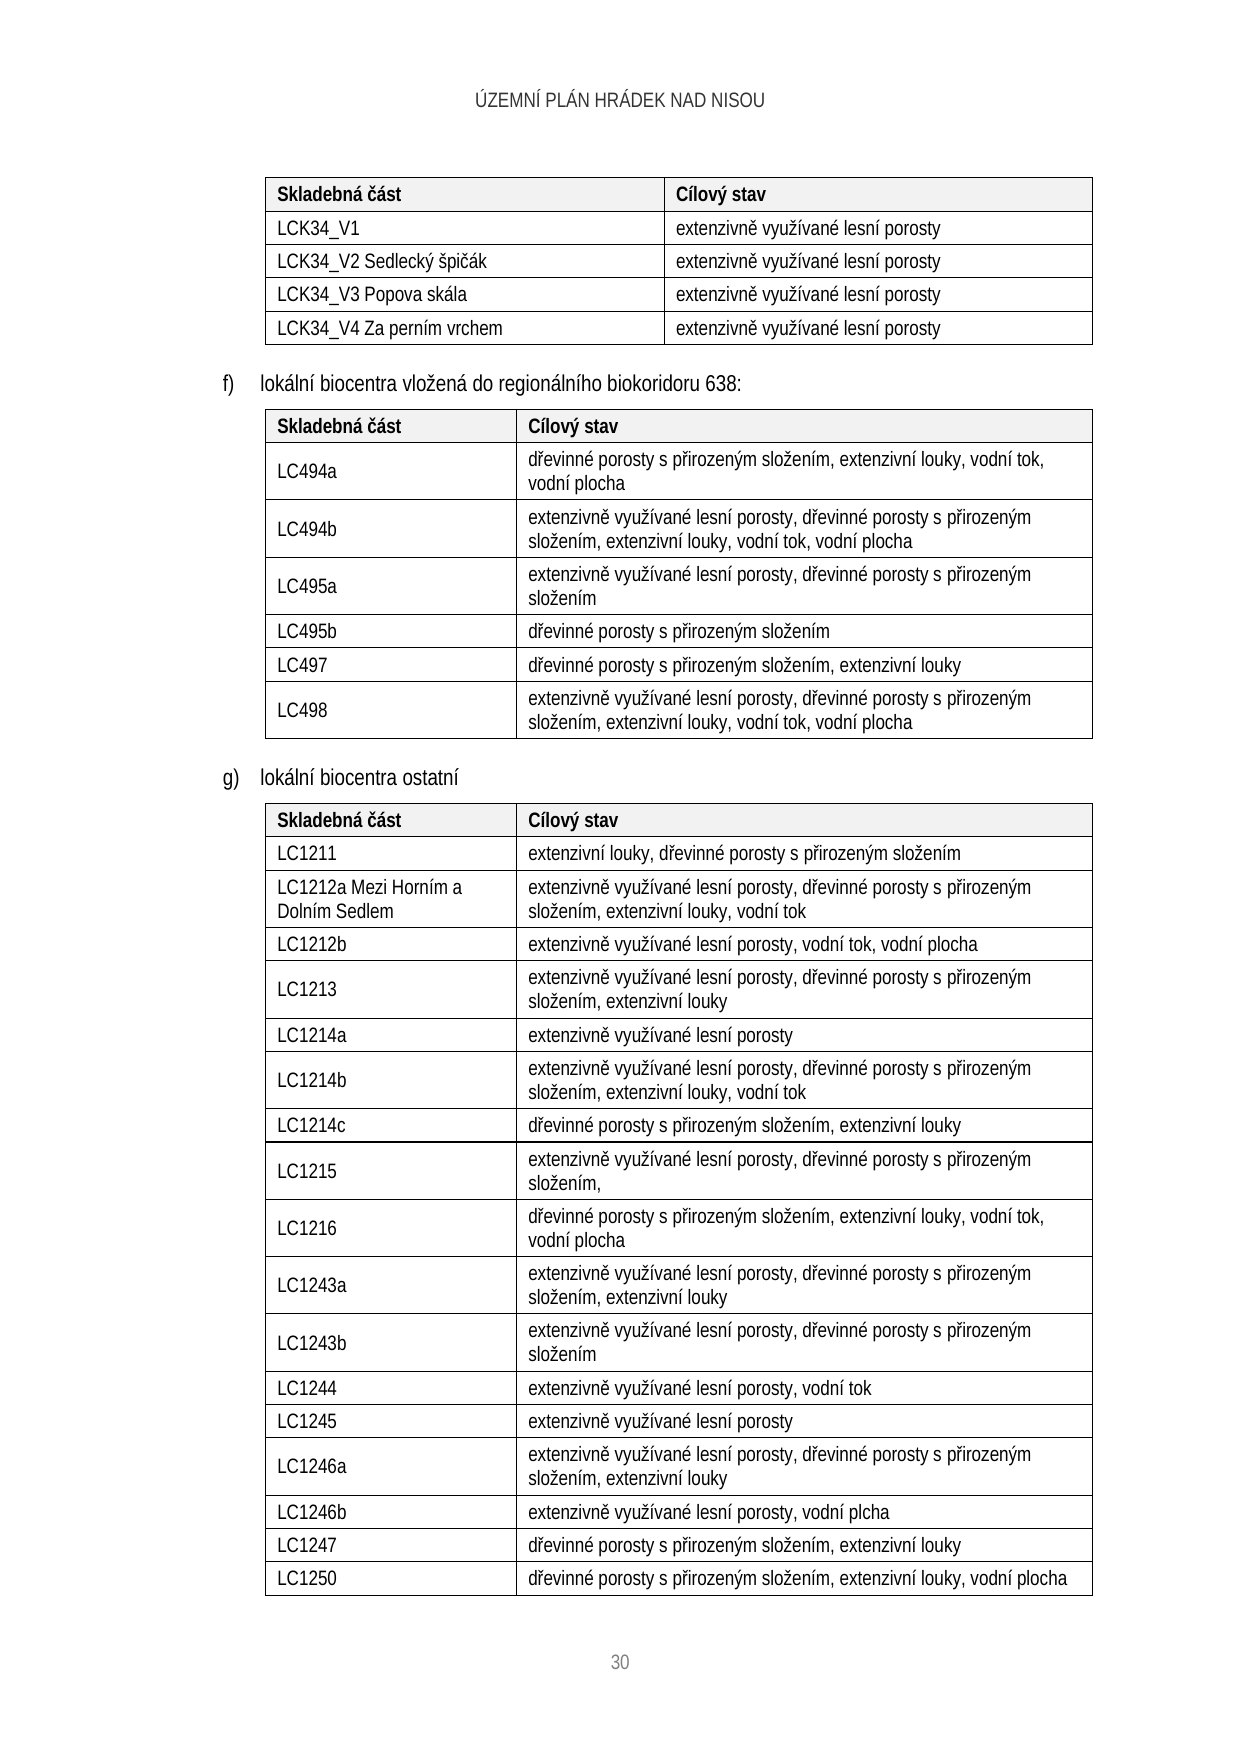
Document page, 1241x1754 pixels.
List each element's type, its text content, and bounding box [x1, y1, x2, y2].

table_cell LC1246b [266, 1496, 516, 1528]
table_cell LCK34_V1 [266, 212, 664, 244]
table_cell extenzivně využívané lesní porosty [665, 245, 1092, 277]
table_header Skladebná část [266, 178, 664, 211]
table_cell extenzivně využívané lesní porosty, vodní plcha [517, 1496, 1092, 1528]
table_cell extenzivně využívané lesní porosty, vodní tok, vodní plocha [517, 928, 1092, 960]
table_cell LC1213 [266, 961, 516, 1017]
table_cell LC1250 [266, 1562, 516, 1594]
table_cell LC495a [266, 558, 516, 614]
table_cell extenzivně využívané lesní porosty [665, 278, 1092, 311]
table_cell LC1246a [266, 1438, 516, 1494]
table_header Cílový stav [517, 804, 1092, 836]
table_cell extenzivně využívané lesní porosty, dřevinné porosty s přirozeným složením, extenzivní louky [517, 961, 1092, 1017]
table_cell LC1243b [266, 1314, 516, 1371]
table_cell extenzivně využívané lesní porosty [517, 1019, 1092, 1051]
table_cell extenzivně využívané lesní porosty, vodní tok [517, 1372, 1092, 1404]
table_cell dřevinné porosty s přirozeným složením, extenzivní louky, vodní tok, vodní plocha [517, 1200, 1092, 1256]
list lokální biocentra ostatní [223, 764, 1092, 790]
table_cell extenzivně využívané lesní porosty, dřevinné porosty s přirozeným složením, extenzivní louky [517, 1257, 1092, 1313]
table_cell LC1212a Mezi Horním a Dolním Sedlem [266, 871, 516, 927]
table_cell extenzivně využívané lesní porosty, dřevinné porosty s přirozeným složením, extenzivní louky [517, 1438, 1092, 1494]
table_cell LC1214a [266, 1019, 516, 1051]
table_cell LC494b [266, 500, 516, 557]
table_cell LC495b [266, 615, 516, 647]
table_cell extenzivně využívané lesní porosty, dřevinné porosty s přirozeným složením, extenzivní louky, vodní tok [517, 871, 1092, 927]
table_cell dřevinné porosty s přirozeným složením, extenzivní louky, vodní tok, vodní plocha [517, 443, 1092, 499]
table_cell extenzivně využívané lesní porosty, dřevinné porosty s přirozeným složením, [517, 1143, 1092, 1199]
table_cell LC1247 [266, 1529, 516, 1561]
table_cell LC1245 [266, 1405, 516, 1437]
table_cell LC498 [266, 682, 516, 738]
table_header Cílový stav [665, 178, 1092, 211]
table_cell extenzivní louky, dřevinné porosty s přirozeným složením [517, 837, 1092, 869]
table_header Cílový stav [517, 410, 1092, 442]
table_cell LC1212b [266, 928, 516, 960]
table_cell LCK34_V2 Sedlecký špičák [266, 245, 664, 277]
table_cell LC497 [266, 648, 516, 681]
table_cell extenzivně využívané lesní porosty [665, 312, 1092, 344]
table_cell LC1243a [266, 1257, 516, 1313]
table_header Skladebná část [266, 804, 516, 836]
table_cell extenzivně využívané lesní porosty, dřevinné porosty s přirozeným složením [517, 1314, 1092, 1371]
table_cell LC494a [266, 443, 516, 499]
table_cell extenzivně využívané lesní porosty, dřevinné porosty s přirozeným složením [517, 558, 1092, 614]
table_cell dřevinné porosty s přirozeným složením, extenzivní louky, vodní plocha [517, 1562, 1092, 1594]
table_header Skladebná část [266, 410, 516, 442]
table_cell LC1215 [266, 1143, 516, 1199]
table_cell extenzivně využívané lesní porosty [665, 212, 1092, 244]
table_cell LC1244 [266, 1372, 516, 1404]
table_cell LC1214c [266, 1109, 516, 1141]
table_cell dřevinné porosty s přirozeným složením, extenzivní louky [517, 648, 1092, 681]
table_cell LC1214b [266, 1052, 516, 1108]
table_cell extenzivně využívané lesní porosty, dřevinné porosty s přirozeným složením, extenzivní louky, vodní tok, vodní plocha [517, 500, 1092, 557]
table_cell LCK34_V3 Popova skála [266, 278, 664, 311]
list lokální biocentra vložená do regionálního biokoridoru 638: [223, 370, 1092, 396]
table_cell LCK34_V4 Za perním vrchem [266, 312, 664, 344]
table_cell extenzivně využívané lesní porosty [517, 1405, 1092, 1437]
table_cell LC1216 [266, 1200, 516, 1256]
table_cell extenzivně využívané lesní porosty, dřevinné porosty s přirozeným složením, extenzivní louky, vodní tok, vodní plocha [517, 682, 1092, 738]
table_cell dřevinné porosty s přirozeným složením, extenzivní louky [517, 1529, 1092, 1561]
table_cell dřevinné porosty s přirozeným složením, extenzivní louky [517, 1109, 1092, 1141]
table_cell extenzivně využívané lesní porosty, dřevinné porosty s přirozeným složením, extenzivní louky, vodní tok [517, 1052, 1092, 1108]
table_cell LC1211 [266, 837, 516, 869]
table_cell dřevinné porosty s přirozeným složením [517, 615, 1092, 647]
